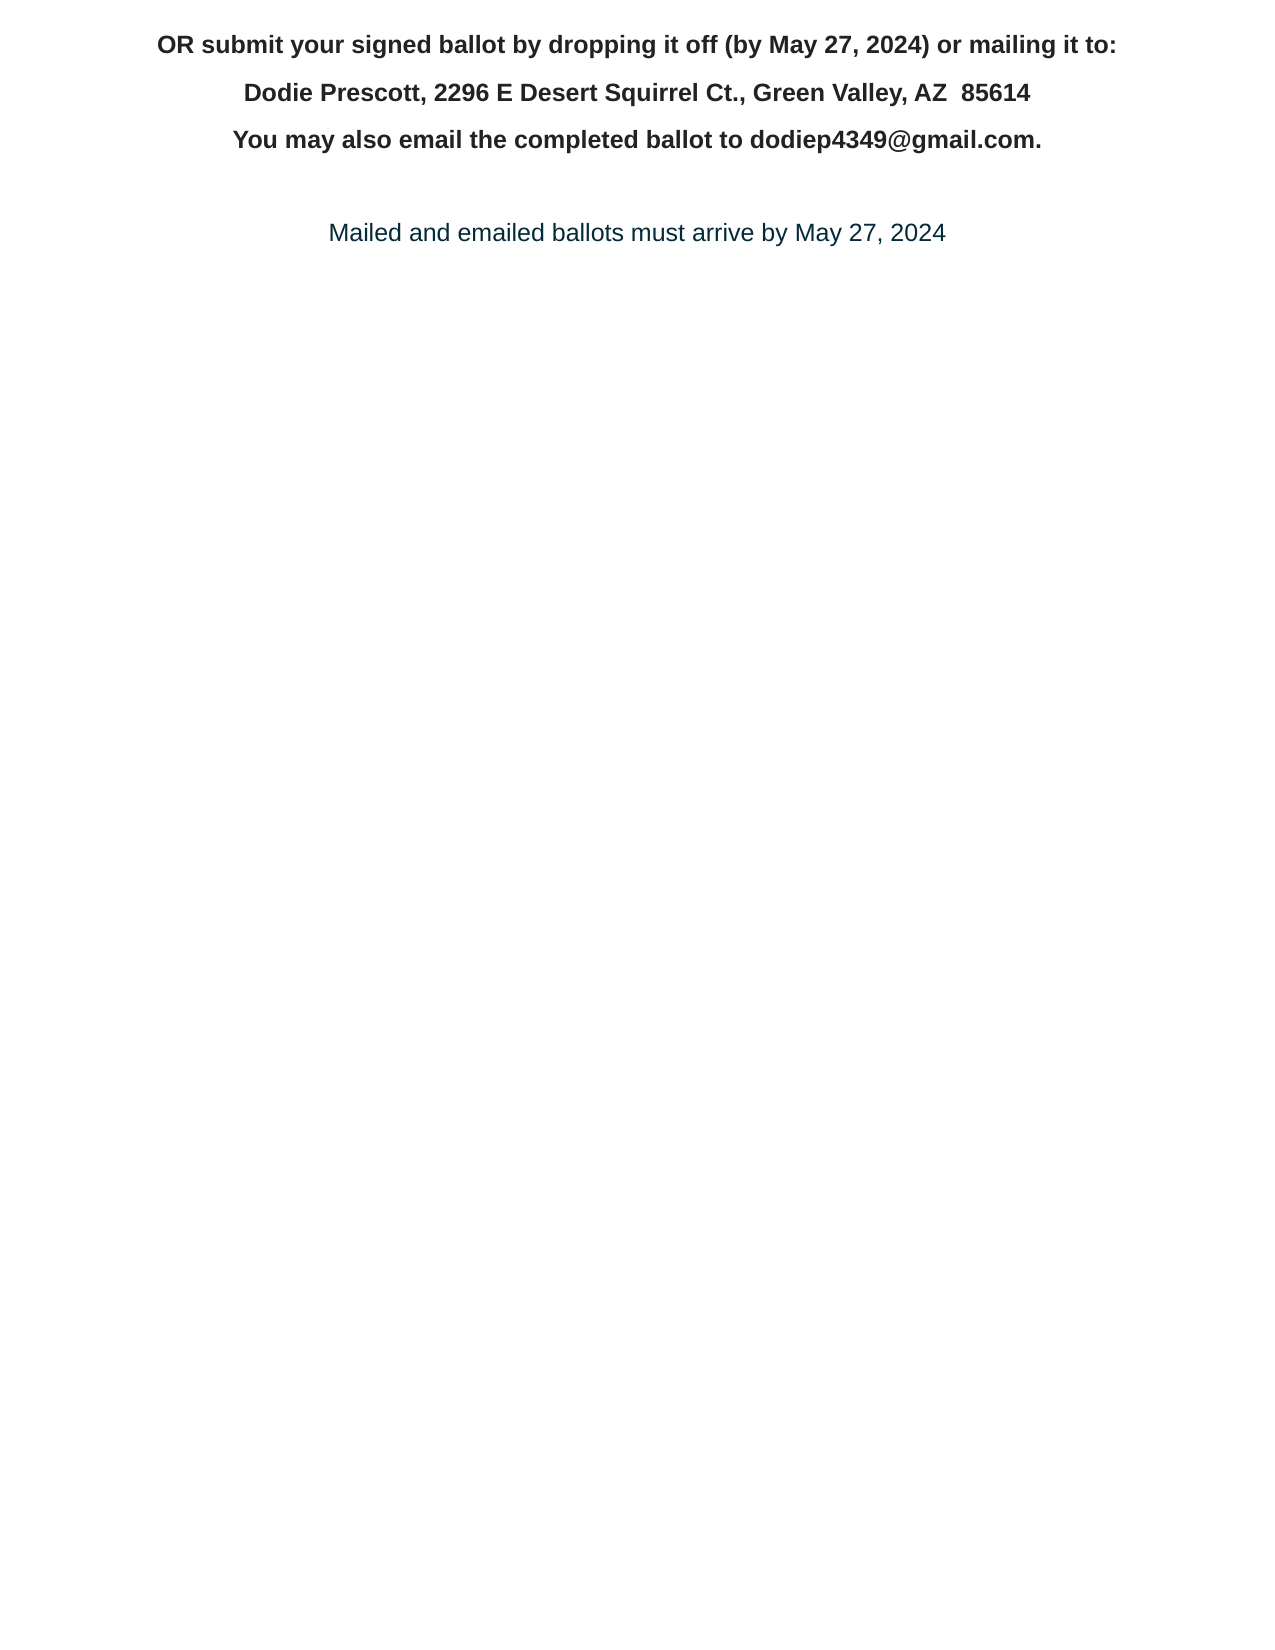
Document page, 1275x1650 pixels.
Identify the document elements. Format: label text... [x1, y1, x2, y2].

text Dodie Prescott, 2296 E Desert Squirrel Ct., Green Valley, AZ 85614 [150, 78, 1125, 106]
text OR submit your signed ballot by dropping it off (by May 27, 2024) or mailing it to: [150, 30, 1125, 59]
text You may also email the completed ballot to dodiep4349@gmail.com. [150, 125, 1125, 154]
text Mailed and emailed ballots must arrive by May 27, 2024 [150, 218, 1125, 247]
